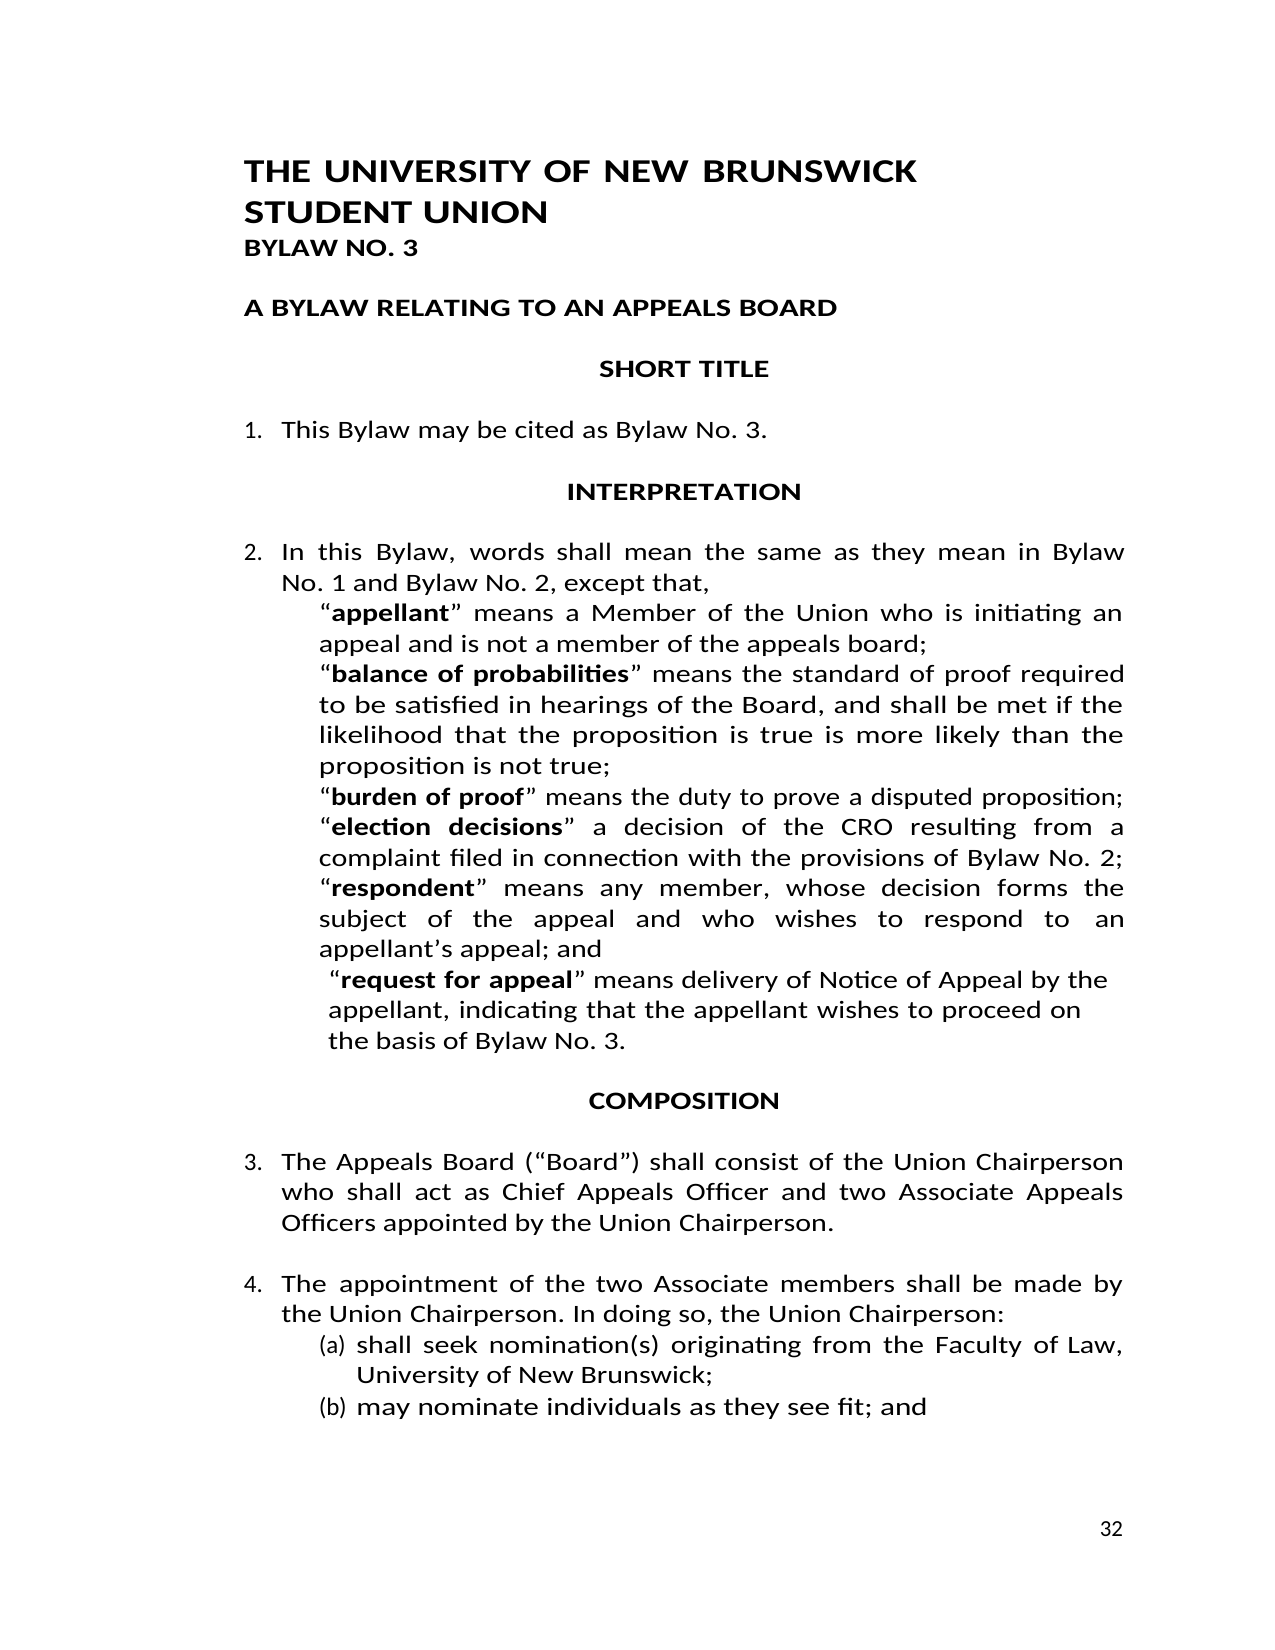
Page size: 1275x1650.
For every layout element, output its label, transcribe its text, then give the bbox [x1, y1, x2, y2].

text “balance of probabilities” means the standard of proof required to be satisﬁed in hearings of the Board, and shall be met if the likelihood that the proposition is true is more likely than the proposition is not true; [319, 659, 1125, 781]
list shall seek nomination(s) originating from the Faculty of Law, University of New Brunswick; [319, 1329, 1123, 1390]
text “request for appeal” means delivery of Notice of Appeal by the appellant, indicating that the appellant wishes to proceed on the basis of Bylaw No. 3. [328, 964, 1119, 1056]
subtitle INTERPRETATION [299, 476, 1069, 506]
text BYLAW NO. 3 [244, 232, 1137, 263]
list In this Bylaw, words shall mean the same as they mean in Bylaw No. 1 and Bylaw No. 2, except that, [244, 537, 1125, 598]
text SHORT TITLE [299, 353, 1069, 384]
list may nominate individuals as they see ﬁt; and [319, 1391, 1137, 1421]
subtitle COMPOSITION [299, 1085, 1069, 1116]
text A BYLAW RELATING TO AN APPEALS BOARD [244, 292, 1137, 323]
list This Bylaw may be cited as Bylaw No. 3. [244, 414, 1137, 445]
text “burden of proof” means the duty to prove a disputed proposition; “election decisions” a decision of the CRO resulting from a complaint ﬁled in connection with the provisions of Bylaw No. 2; “respondent” means any member, whose decision forms the subject of the appeal and who wishes to respond to an appellant’s appeal; and [319, 781, 1125, 964]
subtitle THE UNIVERSITY OF NEW BRUNSWICK STUDENT UNION [244, 151, 989, 232]
text “appellant” means a Member of the Union who is initiating an appeal and is not a member of the appeals board; [319, 598, 1124, 659]
list The Appeals Board (“Board”) shall consist of the Union Chairperson who shall act as Chief Appeals Ofﬁcer and two Associate Appeals Ofﬁcers appointed by the Union Chairperson. [244, 1146, 1125, 1237]
list The appointment of the two Associate members shall be made by the Union Chairperson. In doing so, the Union Chairperson: [244, 1268, 1122, 1329]
